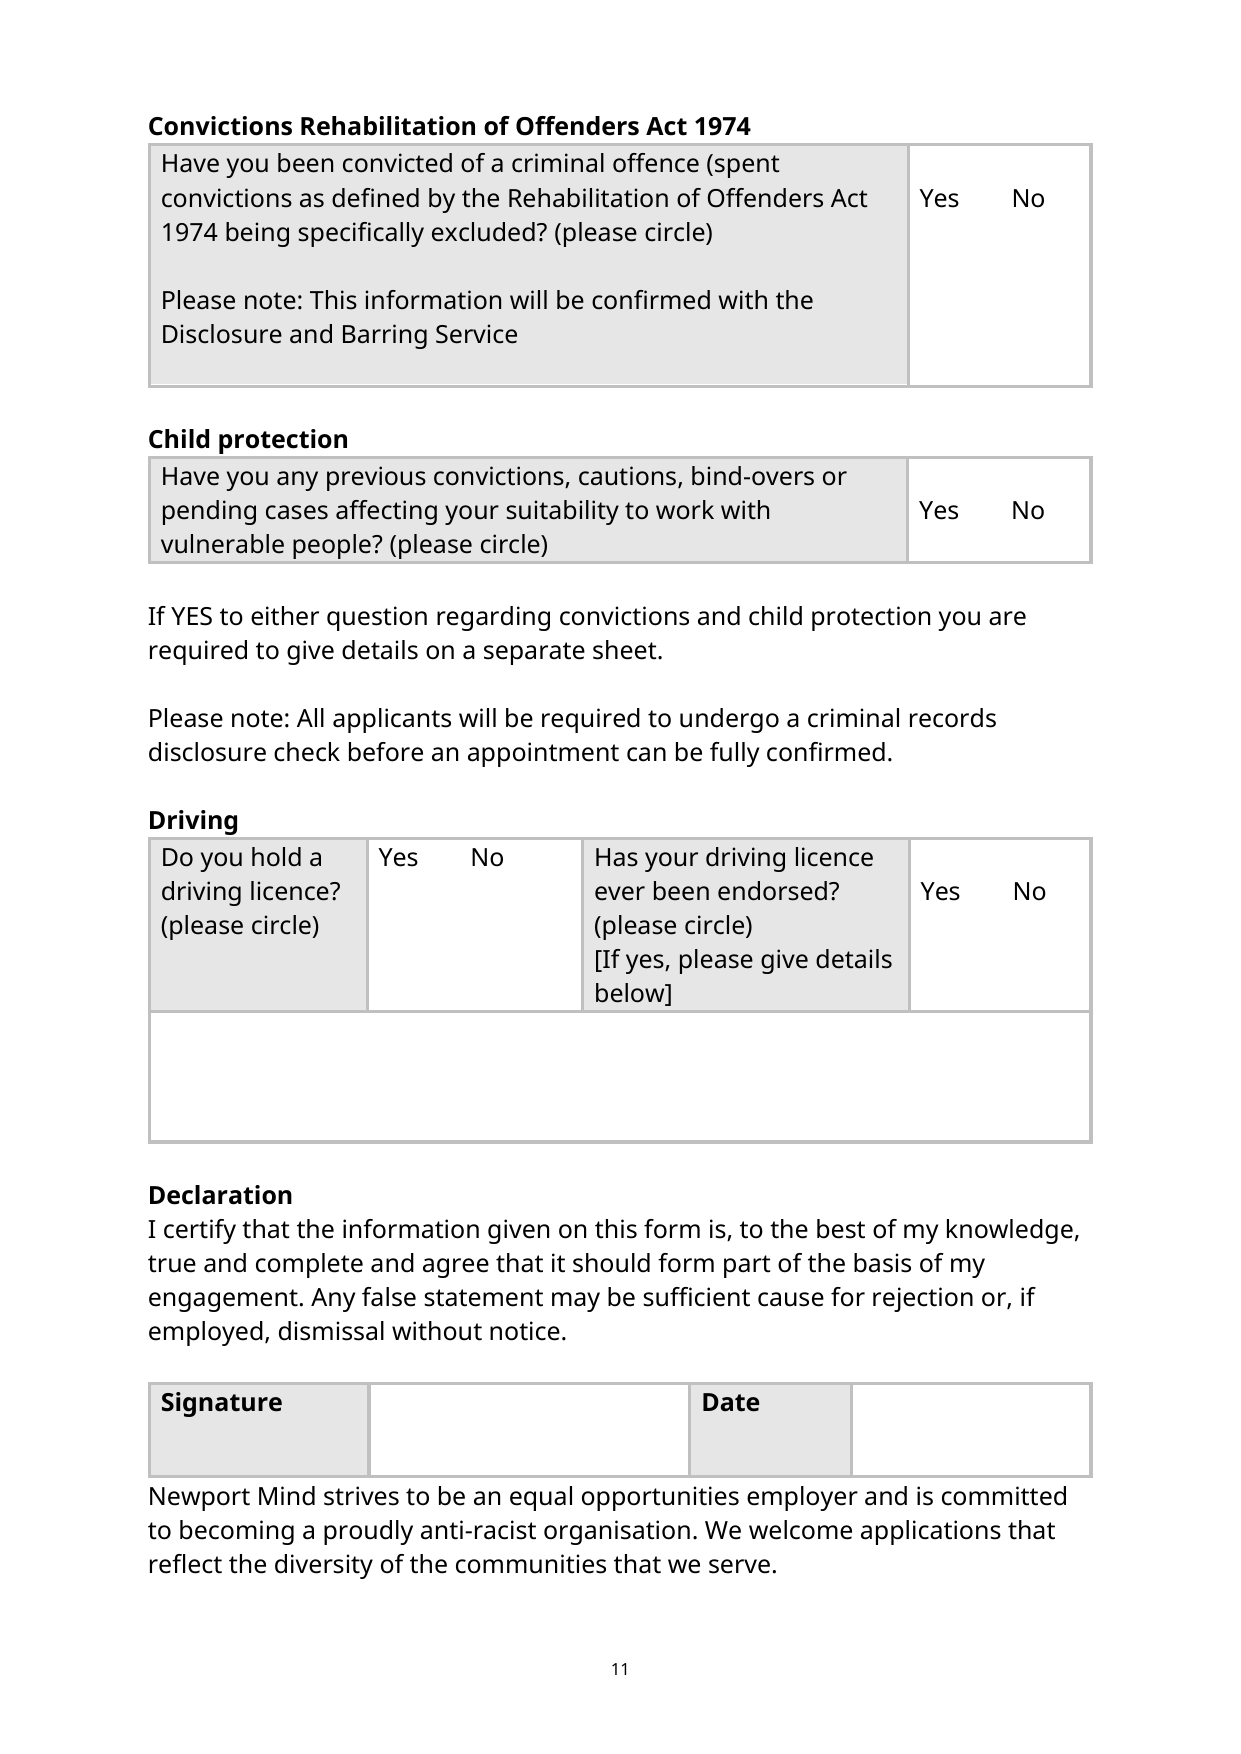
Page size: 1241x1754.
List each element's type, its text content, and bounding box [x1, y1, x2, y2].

table_header Yes No [911, 840, 1089, 1010]
table_header Have you any previous convictions, cautions, bind-overs or pending cases affecting your suitability to work with vulnerable people? (please circle) [151, 459, 906, 561]
text Declaration I certify that the information given on this form is, to the best of my knowledge, true and complete and agree that it should form part of the basis of my engagement. Any false statement may be sufficient cause for rejection or, if employed, dismissal without notice. [148, 1144, 1092, 1348]
text Newport Mind strives to be an equal opportunities employer and is committed to becoming a proudly anti-racist organisation. We welcome applications that reflect the diversity of the communities that we serve. [148, 1478, 1092, 1580]
subtitle Child protection [148, 422, 1092, 456]
table_header Have you been convicted of a criminal offence (spent convictions as defined by the Rehabilitation of Offenders Act 1974 being specifically excluded? (please circle) Please note: This information will be confirmed with the Disclosure and Barring Service [151, 146, 907, 384]
text Driving [148, 803, 1092, 837]
table_header [853, 1385, 1089, 1475]
table_cell [151, 1013, 1089, 1140]
table_header Yes No [369, 840, 581, 1010]
table_header Date [691, 1385, 850, 1475]
table_header Yes No [910, 146, 1089, 384]
table_header Do you hold a driving licence? (please circle) [151, 840, 366, 1010]
table_header Yes No [909, 459, 1089, 561]
table_header Has your driving licence ever been endorsed? (please circle) [If yes, please give details below] [584, 840, 908, 1010]
subtitle Convictions Rehabilitation of Offenders Act 1974 [148, 75, 1092, 143]
text Please note: All applicants will be required to undergo a criminal records disclosure check before an appointment can be fully confirmed. [148, 701, 1092, 769]
text If YES to either question regarding convictions and child protection you are required to give details on a separate sheet. [148, 598, 1092, 666]
table_header [371, 1385, 688, 1475]
table_header Signature [151, 1385, 367, 1475]
